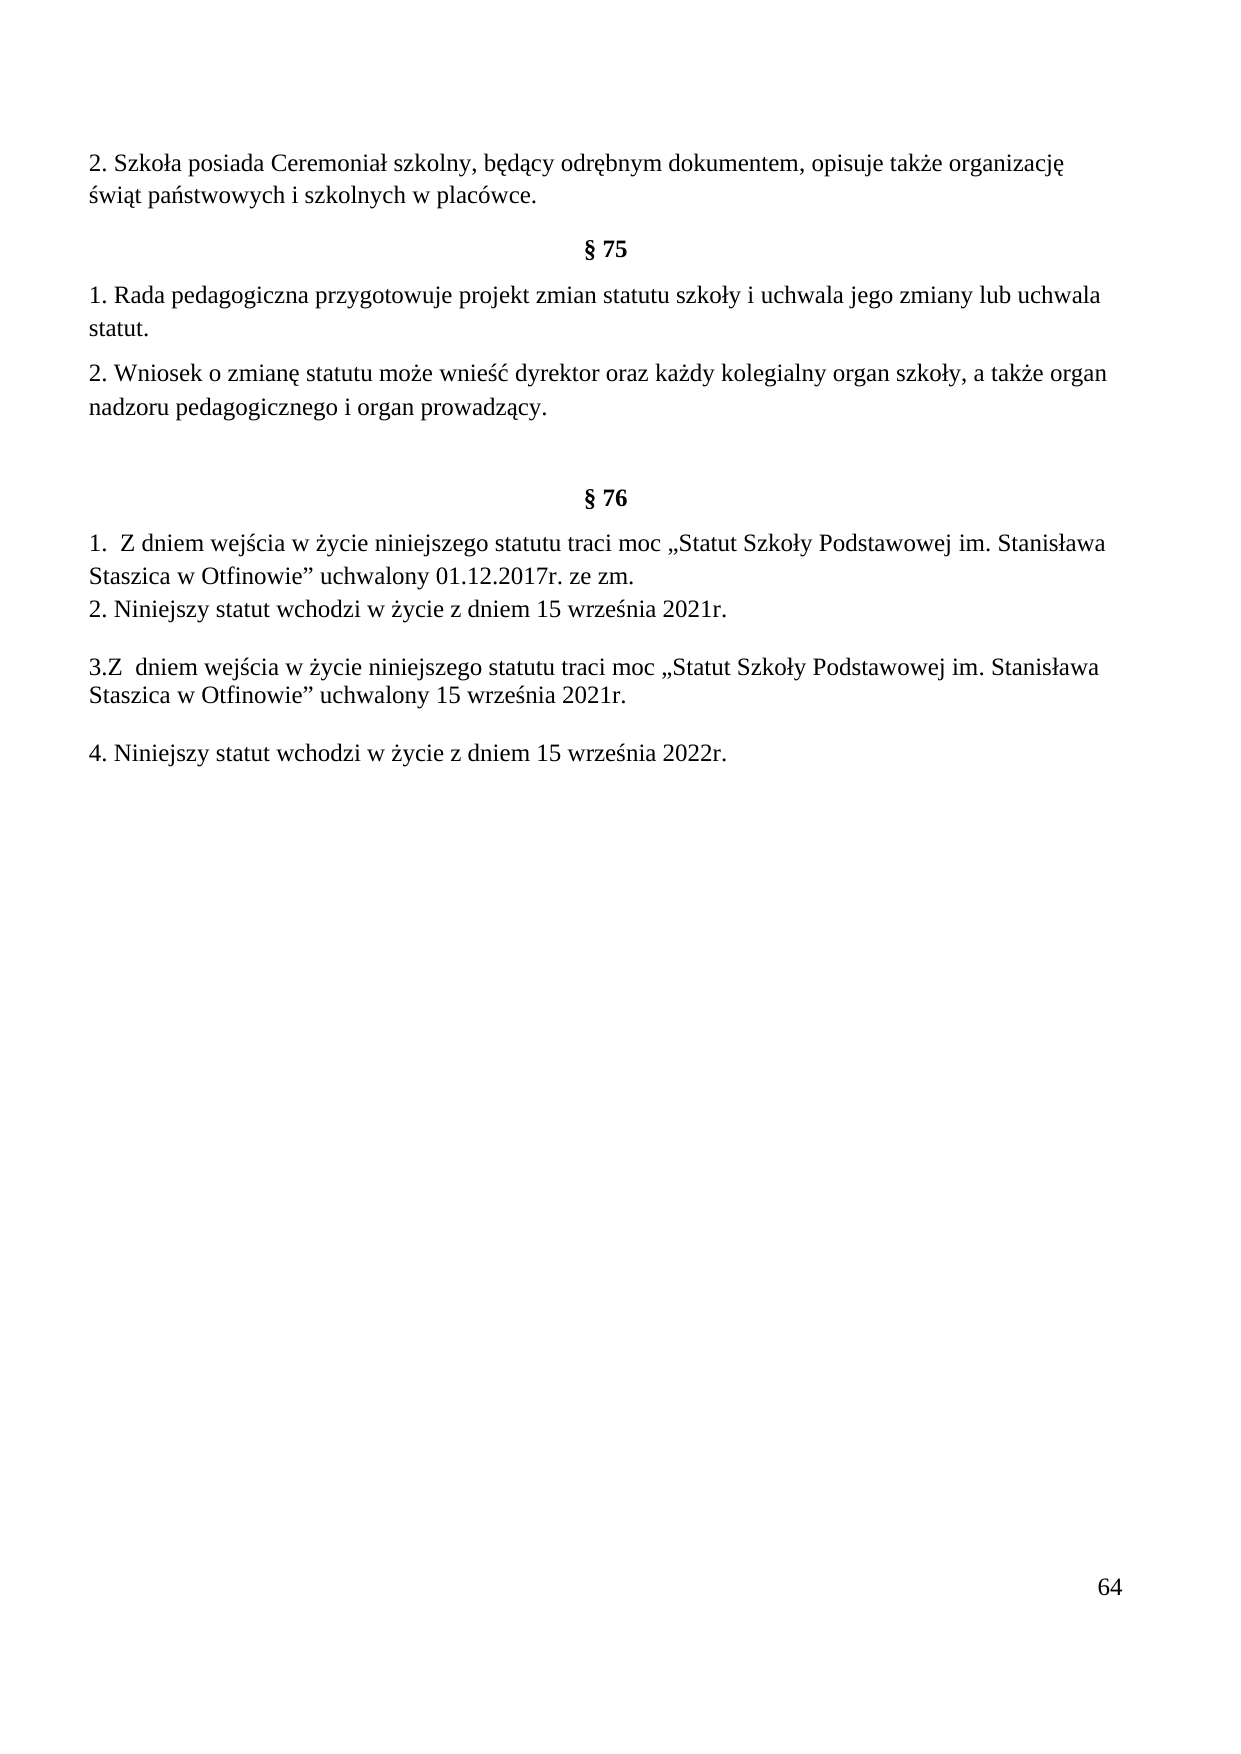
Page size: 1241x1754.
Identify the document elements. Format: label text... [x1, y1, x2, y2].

text 4. Niniejszy statut wchodzi w życie z dniem 15 września 2022r. [89, 738, 1122, 767]
text 2. Wniosek o zmianę statutu może wnieść dyrektor oraz każdy kolegialny organ szkoły, a także organ nadzoru pedagogicznego i organ prowadzący. [89, 358, 1122, 420]
text 3.Z dniem wejścia w życie niniejszego statutu traci moc „Statut Szkoły Podstawowej im. Stanisława [89, 652, 1122, 680]
text § 75 [89, 234, 1122, 263]
text 2. Szkoła posiada Ceremoniał szkolny, będący odrębnym dokumentem, opisuje także organizację świąt państwowych i szkolnych w placówce. [89, 148, 1122, 209]
text § 76 [89, 483, 1122, 511]
text 1. Z dniem wejścia w życie niniejszego statutu traci moc „Statut Szkoły Podstawowej im. Stanisława Staszica w Otfinowie” uchwalony 01.12.2017r. ze zm. [89, 528, 1122, 590]
text Staszica w Otfinowie” uchwalony 15 września 2021r. [89, 680, 1122, 709]
text 2. Niniejszy statut wchodzi w życie z dniem 15 września 2021r. [89, 594, 1122, 623]
text 1. Rada pedagogiczna przygotowuje projekt zmian statutu szkoły i uchwala jego zmiany lub uchwala statut. [89, 280, 1122, 342]
